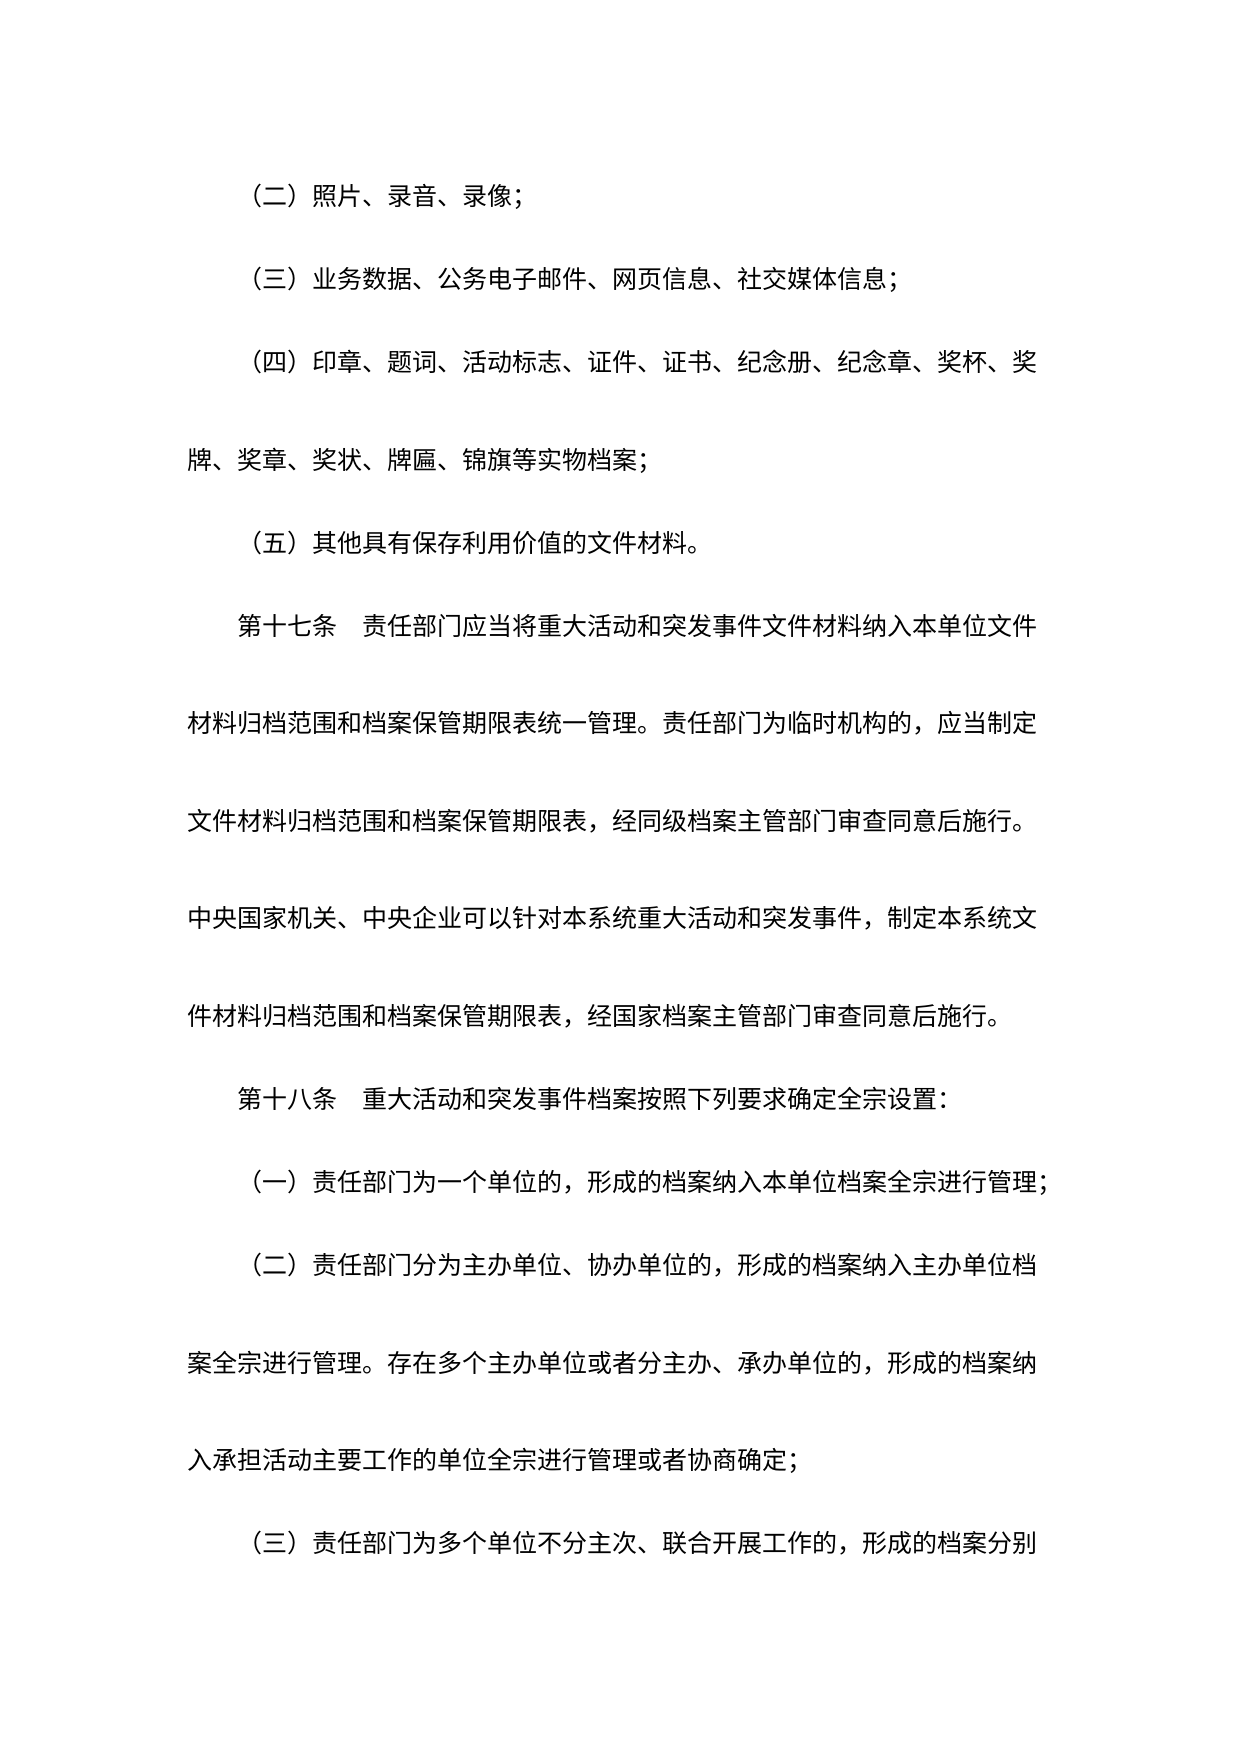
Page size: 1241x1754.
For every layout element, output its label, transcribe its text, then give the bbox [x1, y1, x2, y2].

text （二）责任部门分为主办单位、协办单位的，形成的档案纳入主办单位档案全宗进行管理。存在多个主办单位或者分主办、承办单位的，形成的档案纳入承担活动主要工作的单位全宗进行管理或者协商确定； [187, 1231, 1053, 1491]
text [187, 1509, 1053, 1574]
text （二）照片、录音、录像； [187, 162, 1053, 227]
text （四）印章、题词、活动标志、证件、证书、纪念册、纪念章、奖杯、奖牌、奖章、奖状、牌匾、锦旗等实物档案； [187, 328, 1053, 491]
text （一）责任部门为一个单位的，形成的档案纳入本单位档案全宗进行管理； [187, 1148, 1053, 1213]
text 第十八条 重大活动和突发事件档案按照下列要求确定全宗设置： [187, 1065, 1053, 1130]
text （五）其他具有保存利用价值的文件材料。 [187, 509, 1053, 574]
text （三）业务数据、公务电子邮件、网页信息、社交媒体信息； [187, 245, 1053, 310]
text 第十七条 责任部门应当将重大活动和突发事件文件材料纳入本单位文件材料归档范围和档案保管期限表统一管理。责任部门为临时机构的，应当制定文件材料归档范围和档案保管期限表，经同级档案主管部门审查同意后施行。中央国家机关、中央企业可以针对本系统重大活动和突发事件，制定本系统文件材料归档范围和档案保管期限表，经国家档案主管部门审查同意后施行。 [187, 592, 1053, 1047]
